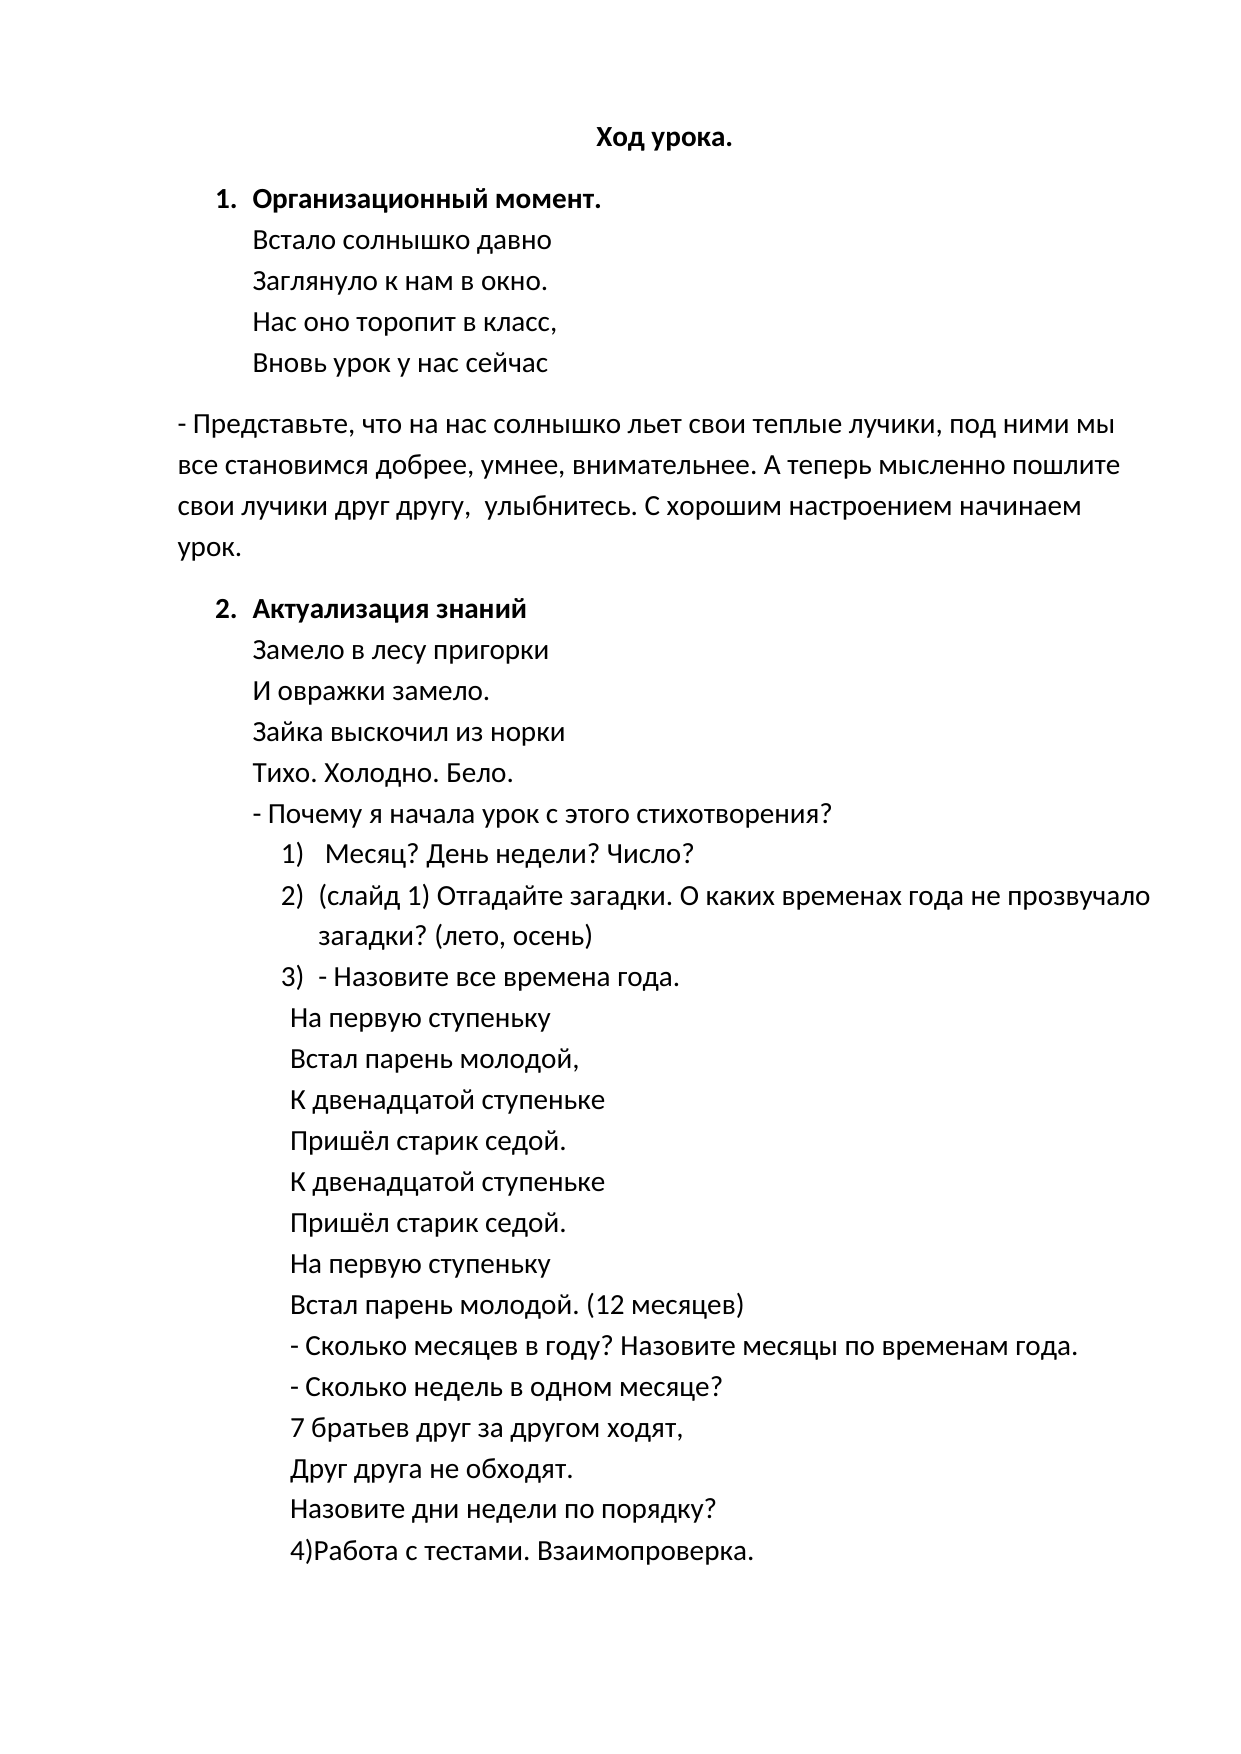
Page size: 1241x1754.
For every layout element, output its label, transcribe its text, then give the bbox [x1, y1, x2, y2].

list Организационный момент. [215, 180, 1152, 216]
list Нас оно торопит в класс, [252, 303, 1152, 338]
list Вновь урок у нас сейчас [252, 344, 1152, 379]
list Друг друга не обходят. [290, 1450, 1152, 1485]
list Пришёл старик седой. [290, 1204, 1152, 1240]
list Заглянуло к нам в окно. [252, 262, 1152, 297]
list К двенадцатой ступеньке [290, 1081, 1152, 1117]
text - Представьте, что на нас солнышко льет свои теплые лучики, под ними мы все становимся добрее, умнее, внимательнее. А теперь мысленно пошлите свои лучики друг другу, улыбнитесь. С хорошим настроением начинаем урок. [177, 405, 1152, 564]
list И овражки замело. [252, 672, 1152, 707]
list К двенадцатой ступеньке [290, 1163, 1152, 1199]
list Месяц? День недели? Число? [281, 836, 1152, 871]
list - Назовите все времена года. [281, 958, 1152, 994]
list На первую ступеньку [290, 1245, 1152, 1281]
list Встал парень молодой, [290, 1040, 1152, 1076]
list Актуализация знаний [215, 590, 1152, 626]
list - Сколько недель в одном месяце? [290, 1368, 1152, 1403]
list Встал парень молодой. (12 месяцев) [290, 1286, 1152, 1322]
list - Сколько месяцев в году? Назовите месяцы по временам года. [290, 1327, 1152, 1362]
list 7 братьев друг за другом ходят, [290, 1409, 1152, 1444]
list (слайд 1) Отгадайте загадки. О каких временах года не прозвучало загадки? (лето, осень) [281, 877, 1152, 953]
list Пришёл старик седой. [290, 1122, 1152, 1158]
list 4)Работа с тестами. Взаимопроверка. [290, 1532, 1152, 1567]
list На первую ступеньку [290, 999, 1152, 1035]
list Встало солнышко давно [252, 221, 1152, 256]
list Зайка выскочил из норки [252, 713, 1152, 748]
list Замело в лесу пригорки [252, 631, 1152, 667]
text Ход урока. [177, 118, 1152, 154]
list Назовите дни недели по порядку? [290, 1491, 1152, 1526]
list Тихо. Холодно. Бело. [252, 754, 1152, 789]
list - Почему я начала урок с этого стихотворения? [252, 795, 1152, 830]
